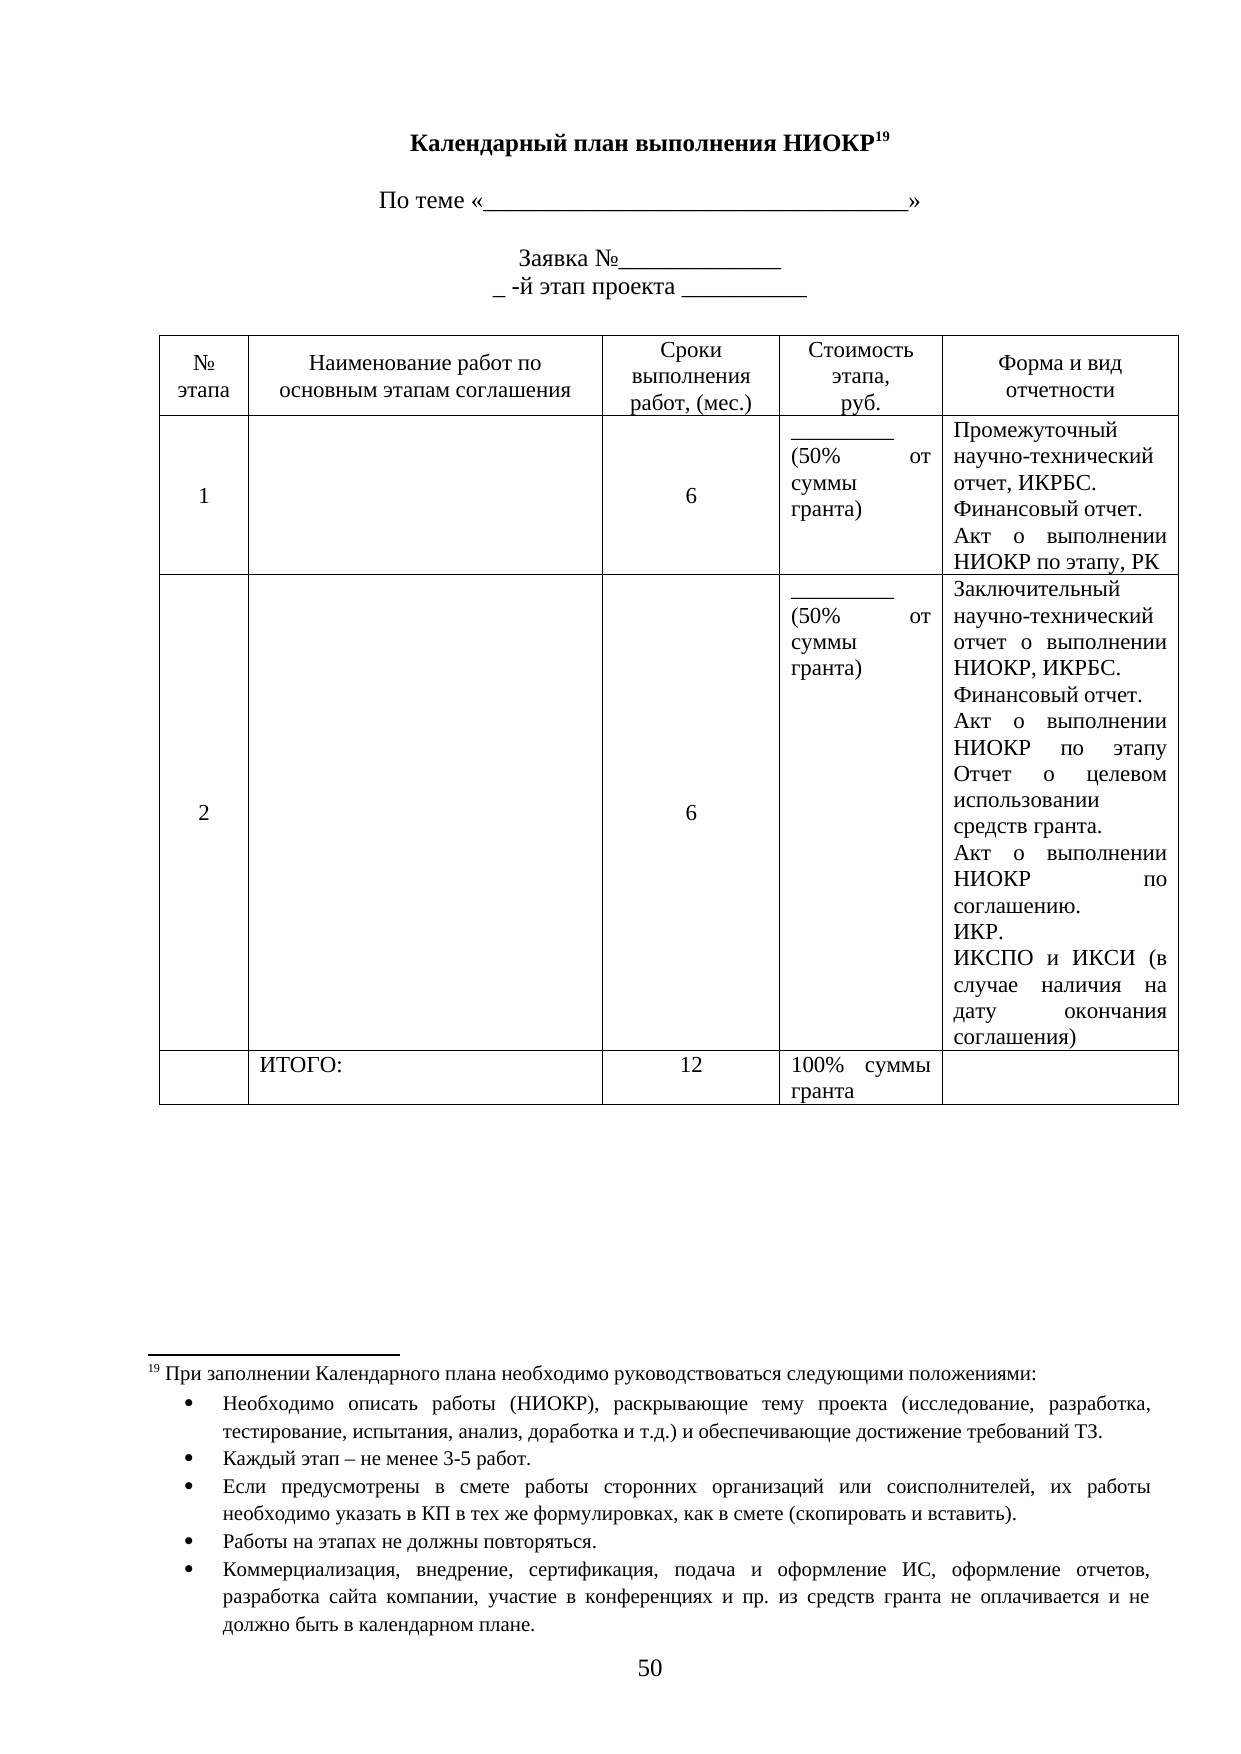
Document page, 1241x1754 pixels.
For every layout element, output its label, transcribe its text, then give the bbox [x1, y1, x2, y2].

table_cell 100% суммы гранта [780, 1051, 942, 1103]
text По теме «__________________________________» [148, 185, 1152, 214]
table_cell 6 [603, 416, 779, 574]
table_header Наименование работ по основным этапам соглашения [249, 336, 602, 415]
table_cell 6 [603, 575, 779, 1050]
table_header Сроки выполнения работ, (мес.) [603, 336, 779, 415]
table_header Форма и вид отчетности [943, 336, 1178, 415]
table_cell [249, 416, 602, 574]
table_cell _________ (50% от суммы гранта) [780, 416, 942, 574]
table_cell Промежуточный научно-технический отчет, ИКРБС. Финансовый отчет. Акт о выполнении НИОКР по этапу, РК [943, 416, 1178, 574]
table_cell ИТОГО: [249, 1051, 602, 1103]
table_cell 12 [603, 1051, 779, 1103]
table_cell 1 [160, 416, 248, 574]
table_cell Заключительный научно-технический отчет о выполнении НИОКР, ИКРБС. Финансовый отчет. Акт о выполнении НИОКР по этапу Отчет о целевом использовании средств гранта. Акт о выполнении НИОКР по соглашению. ИКР. ИКСПО и ИКСИ (в случае наличия на дату окончания соглашения) [943, 575, 1178, 1050]
text _ -й этап проекта __________ [148, 271, 1152, 300]
table_header Стоимость этапа, руб. [780, 336, 942, 415]
table_cell [160, 1051, 248, 1103]
table_cell [249, 575, 602, 1050]
text Календарный план выполнения НИОКР [148, 128, 1152, 156]
text Заявка №_____________ [148, 243, 1152, 271]
table_header № этапа [160, 336, 248, 415]
table_cell _________ (50% от суммы гранта) [780, 575, 942, 1050]
table_cell [943, 1051, 1178, 1103]
table_cell 2 [160, 575, 248, 1050]
